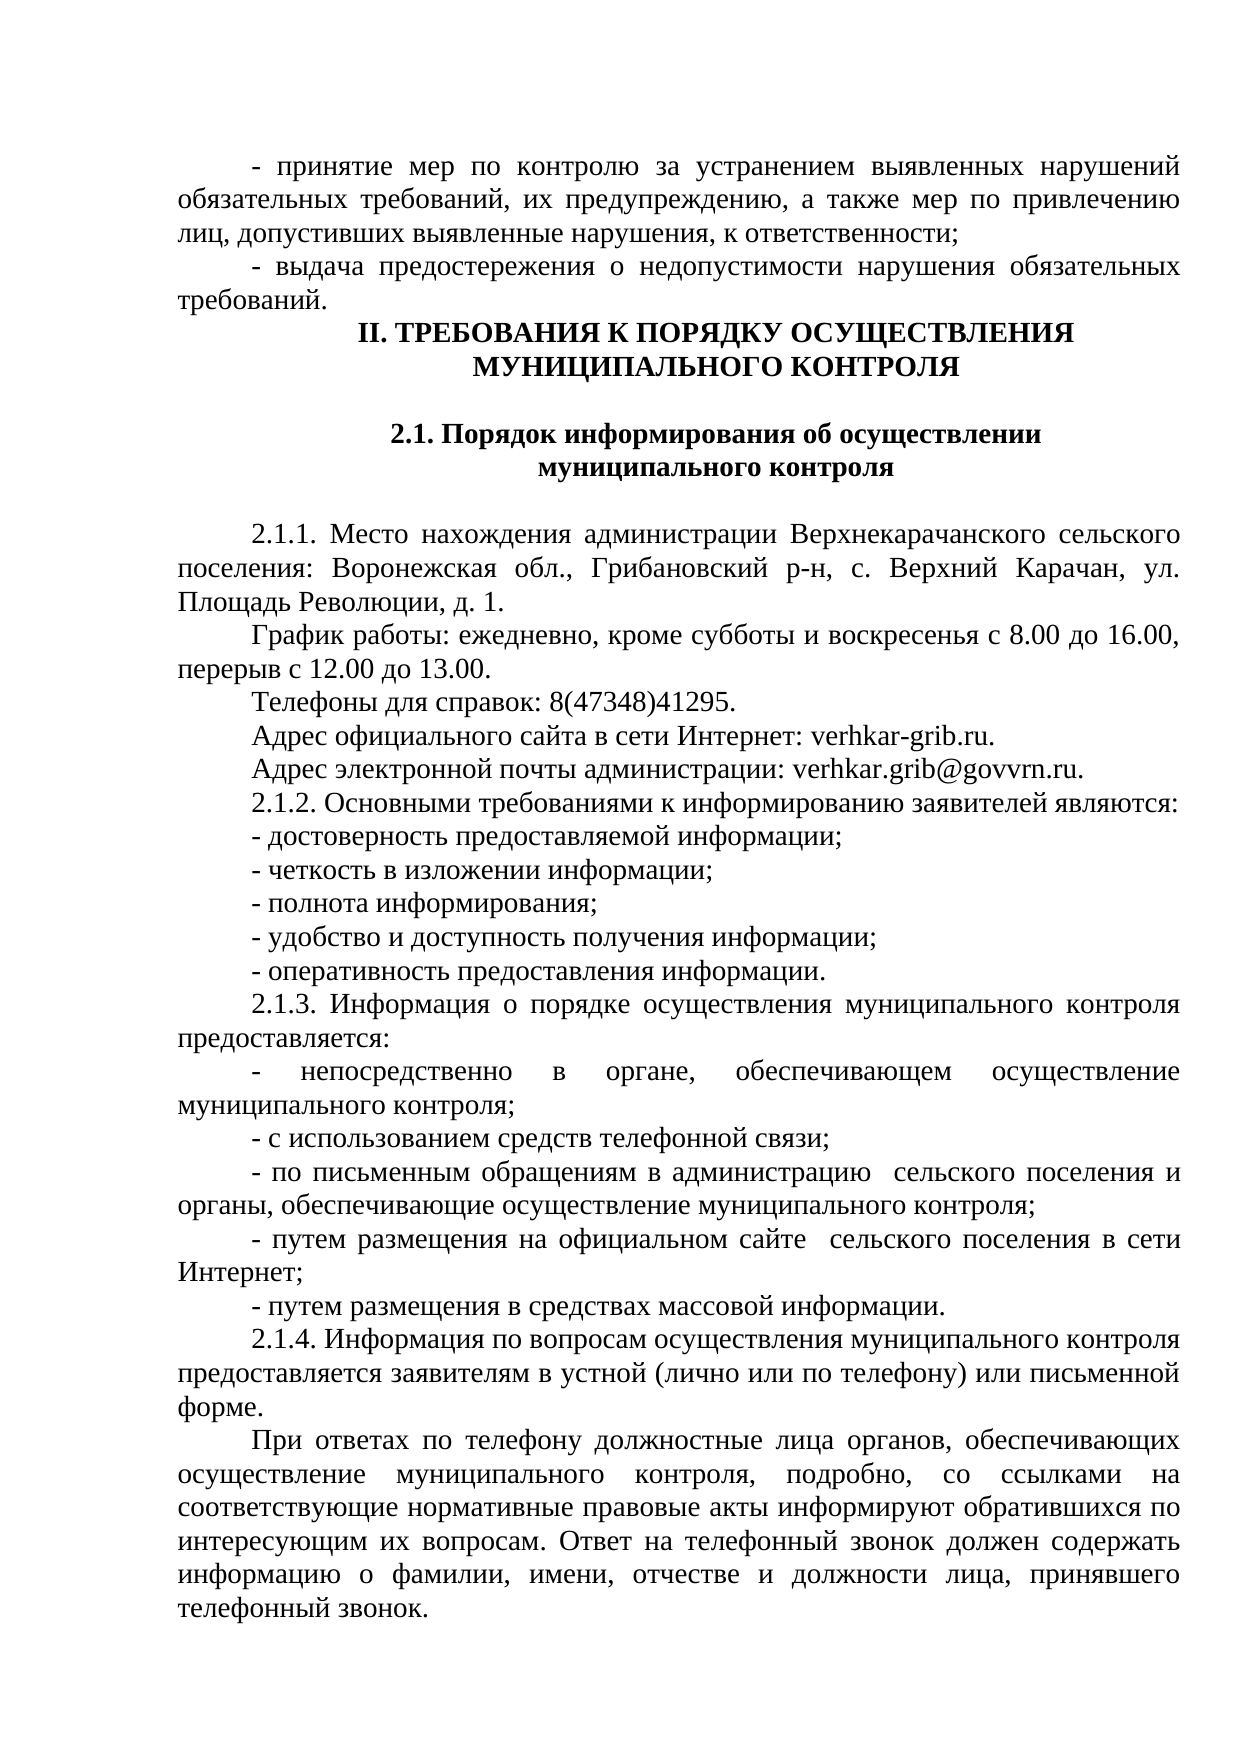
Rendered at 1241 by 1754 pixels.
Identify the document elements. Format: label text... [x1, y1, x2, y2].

text При ответах по телефону должностные лица органов, обеспечивающих осуществление муниципального контроля, подробно, со ссылками на соответствующие нормативные правовые акты информируют обратившихся по интересующим их вопросам. Ответ на телефонный звонок должен содержать информацию о фамилии, имени, отчестве и должности лица, принявшего телефонный звонок. [177, 1422, 1181, 1623]
text 2.1.3. Информация о порядке осуществления муниципального контроля предоставляется: [177, 986, 1181, 1053]
text муниципального контроля [177, 449, 1181, 483]
text МУНИЦИПАЛЬНОГО КОНТРОЛЯ [177, 349, 1181, 382]
text 2.1.1. Место нахождения администрации Верхнекарачанского сельского поселения: Воронежская обл., Грибановский р-н, с. Верхний Карачан, ул. Площадь Революции, д. 1. [177, 517, 1181, 617]
text 2.1.2. Основными требованиями к информированию заявителей являются: [177, 785, 1181, 818]
text 2.1. Порядок информирования об осуществлении [177, 416, 1181, 449]
text - выдача предостережения о недопустимости нарушения обязательных требований. [177, 248, 1181, 315]
text - с использованием средств телефонной связи; [177, 1120, 1181, 1154]
text - путем размещения в средствах массовой информации. [177, 1288, 1181, 1322]
text - принятие мер по контролю за устранением выявленных нарушений обязательных требований, их предупреждению, а также мер по привлечению лиц, допустивших выявленные нарушения, к ответственности; [177, 148, 1181, 248]
text - полнота информирования; [177, 886, 1181, 919]
text - непосредственно в органе, обеспечивающем осуществление муниципального контроля; [177, 1053, 1181, 1120]
text - удобство и доступность получения информации; [177, 919, 1181, 953]
text - оперативность предоставления информации. [177, 953, 1181, 986]
text - по письменным обращениям в администрацию сельского поселения и органы, обеспечивающие осуществление муниципального контроля; [177, 1154, 1181, 1221]
text Адрес официального сайта в сети Интернет: verhkar-grib.ru. [177, 718, 1181, 751]
text Адрес электронной почты администрации: verhkar.grib@govvrn.ru. [177, 751, 1181, 785]
text - четкость в изложении информации; [177, 852, 1181, 886]
text - путем размещения на официальном сайте сельского поселения в сети Интернет; [177, 1221, 1181, 1288]
text 2.1.4. Информация по вопросам осуществления муниципального контроля предоставляется заявителям в устной (лично или по телефону) или письменной форме. [177, 1322, 1181, 1422]
text - достоверность предоставляемой информации; [177, 818, 1181, 852]
text II. ТРЕБОВАНИЯ К ПОРЯДКУ ОСУЩЕСТВЛЕНИЯ [177, 315, 1181, 349]
text График работы: ежедневно, кроме субботы и воскресенья с 8.00 до 16.00, перерыв с 12.00 до 13.00. [177, 617, 1181, 684]
text Телефоны для справок: 8(47348)41295. [177, 684, 1181, 718]
